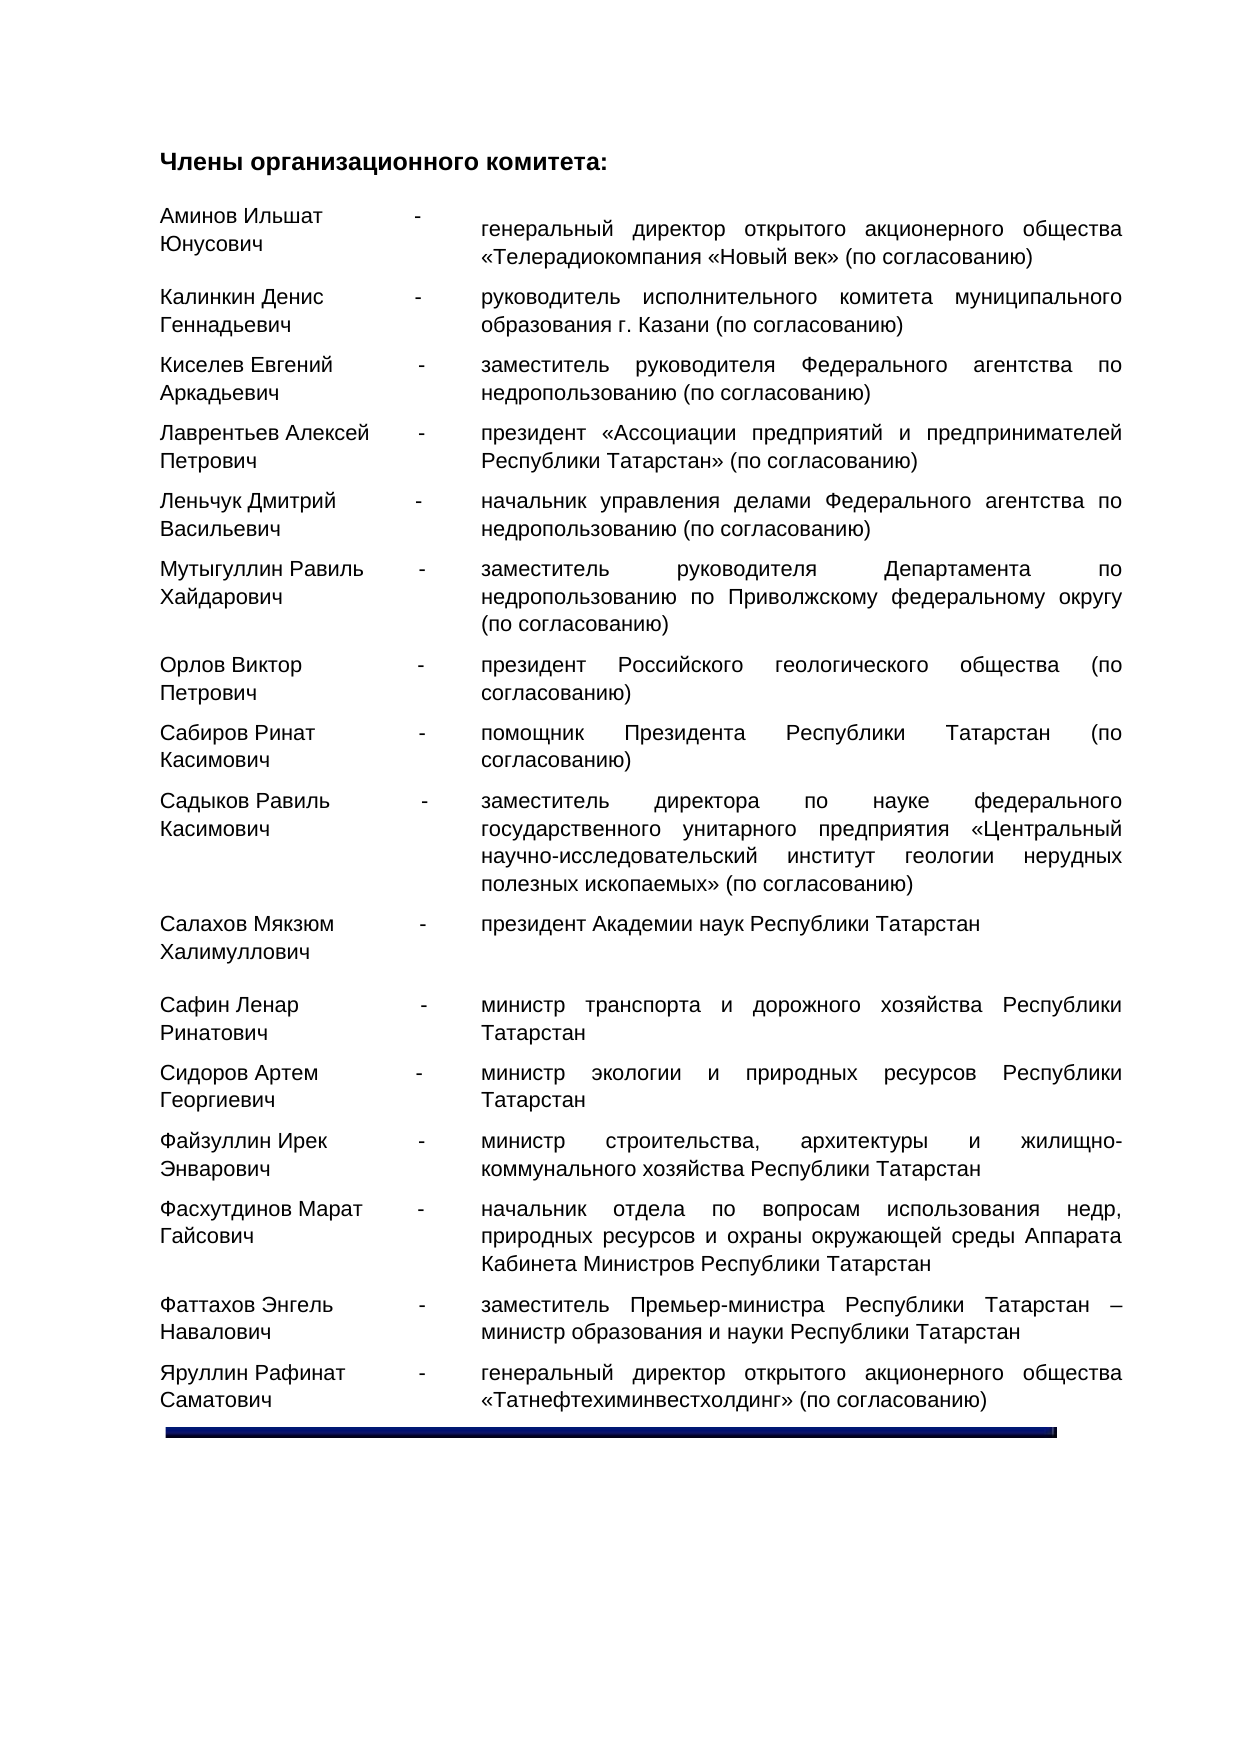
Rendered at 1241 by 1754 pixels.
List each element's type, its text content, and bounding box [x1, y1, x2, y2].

table_cell Сидоров Артем - Георгиевич [148, 1060, 469, 1128]
table_cell Аминов Ильшат - Юнусович [148, 176, 469, 284]
table_cell заместитель руководителя Федерального агентства по недропользованию (по согласованию) [470, 352, 1134, 420]
table_cell Леньчук Дмитрий - Васильевич [148, 488, 469, 556]
table_cell Сафин Ленар - Ринатович [148, 992, 469, 1060]
table_cell министр строительства, архитектуры и жилищно-коммунального хозяйства Республики Татарстан [470, 1128, 1134, 1196]
table_cell руководитель исполнительного комитета муниципального образования г. Казани (по согласованию) [470, 284, 1134, 352]
table_cell Фаттахов Энгель - Навалович [148, 1291, 469, 1359]
table_cell Фасхутдинов Марат - Гайсович [148, 1196, 469, 1291]
table_cell министр транспорта и дорожного хозяйства Республики Татарстан [470, 992, 1134, 1060]
table_cell заместитель директора по науке федерального государственного унитарного предприятия «Центральный научно-исследовательский институт геологии нерудных полезных ископаемых» (по согласованию) [470, 788, 1134, 911]
picture [165, 1427, 1057, 1438]
table_cell начальник управления делами Федерального агентства по недропользованию (по согласованию) [470, 488, 1134, 556]
table_cell начальник отдела по вопросам использования недр, природных ресурсов и охраны окружающей среды Аппарата Кабинета Министров Республики Татарстан [470, 1196, 1134, 1291]
table_cell Садыков Равиль - Касимович [148, 788, 469, 911]
table_cell президент Российского геологического общества (по согласованию) [470, 652, 1134, 720]
table_cell генеральный директор открытого акционерного общества «Телерадиокомпания «Новый век» (по согласованию) [470, 176, 1134, 284]
table_cell Киселев Евгений - Аркадьевич [148, 352, 469, 420]
table_cell Мутыгуллин Равиль - Хайдарович [148, 556, 469, 652]
table_cell генеральный директор открытого акционерного общества «Татнефтехиминвестхолдинг» (по согласованию) [470, 1360, 1134, 1427]
table_cell Яруллин Рафинат - Саматович [148, 1360, 469, 1427]
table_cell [148, 118, 1134, 176]
table_cell Калинкин Денис - Геннадьевич [148, 284, 469, 352]
table_cell заместитель руководителя Департамента по недропользованию по Приволжскому федеральному округу (по согласованию) [470, 556, 1134, 652]
table_cell Орлов Виктор - Петрович [148, 652, 469, 720]
table_cell помощник Президента Республики Татарстан (по согласованию) [470, 720, 1134, 788]
table_cell президент «Ассоциации предприятий и предпринимателей Республики Татарстан» (по согласованию) [470, 420, 1134, 488]
table_cell министр экологии и природных ресурсов Республики Татарстан [470, 1060, 1134, 1128]
table_cell президент Академии наук Республики Татарстан [470, 911, 1134, 992]
table_cell Салахов Мякзюм - Халимуллович [148, 911, 469, 992]
table_cell Сабиров Ринат - Касимович [148, 720, 469, 788]
table_cell Лаврентьев Алексей - Петрович [148, 420, 469, 488]
table_cell заместитель Премьер-министра Республики Татарстан – министр образования и науки Республики Татарстан [470, 1291, 1134, 1359]
table_cell Файзуллин Ирек - Энварович [148, 1128, 469, 1196]
